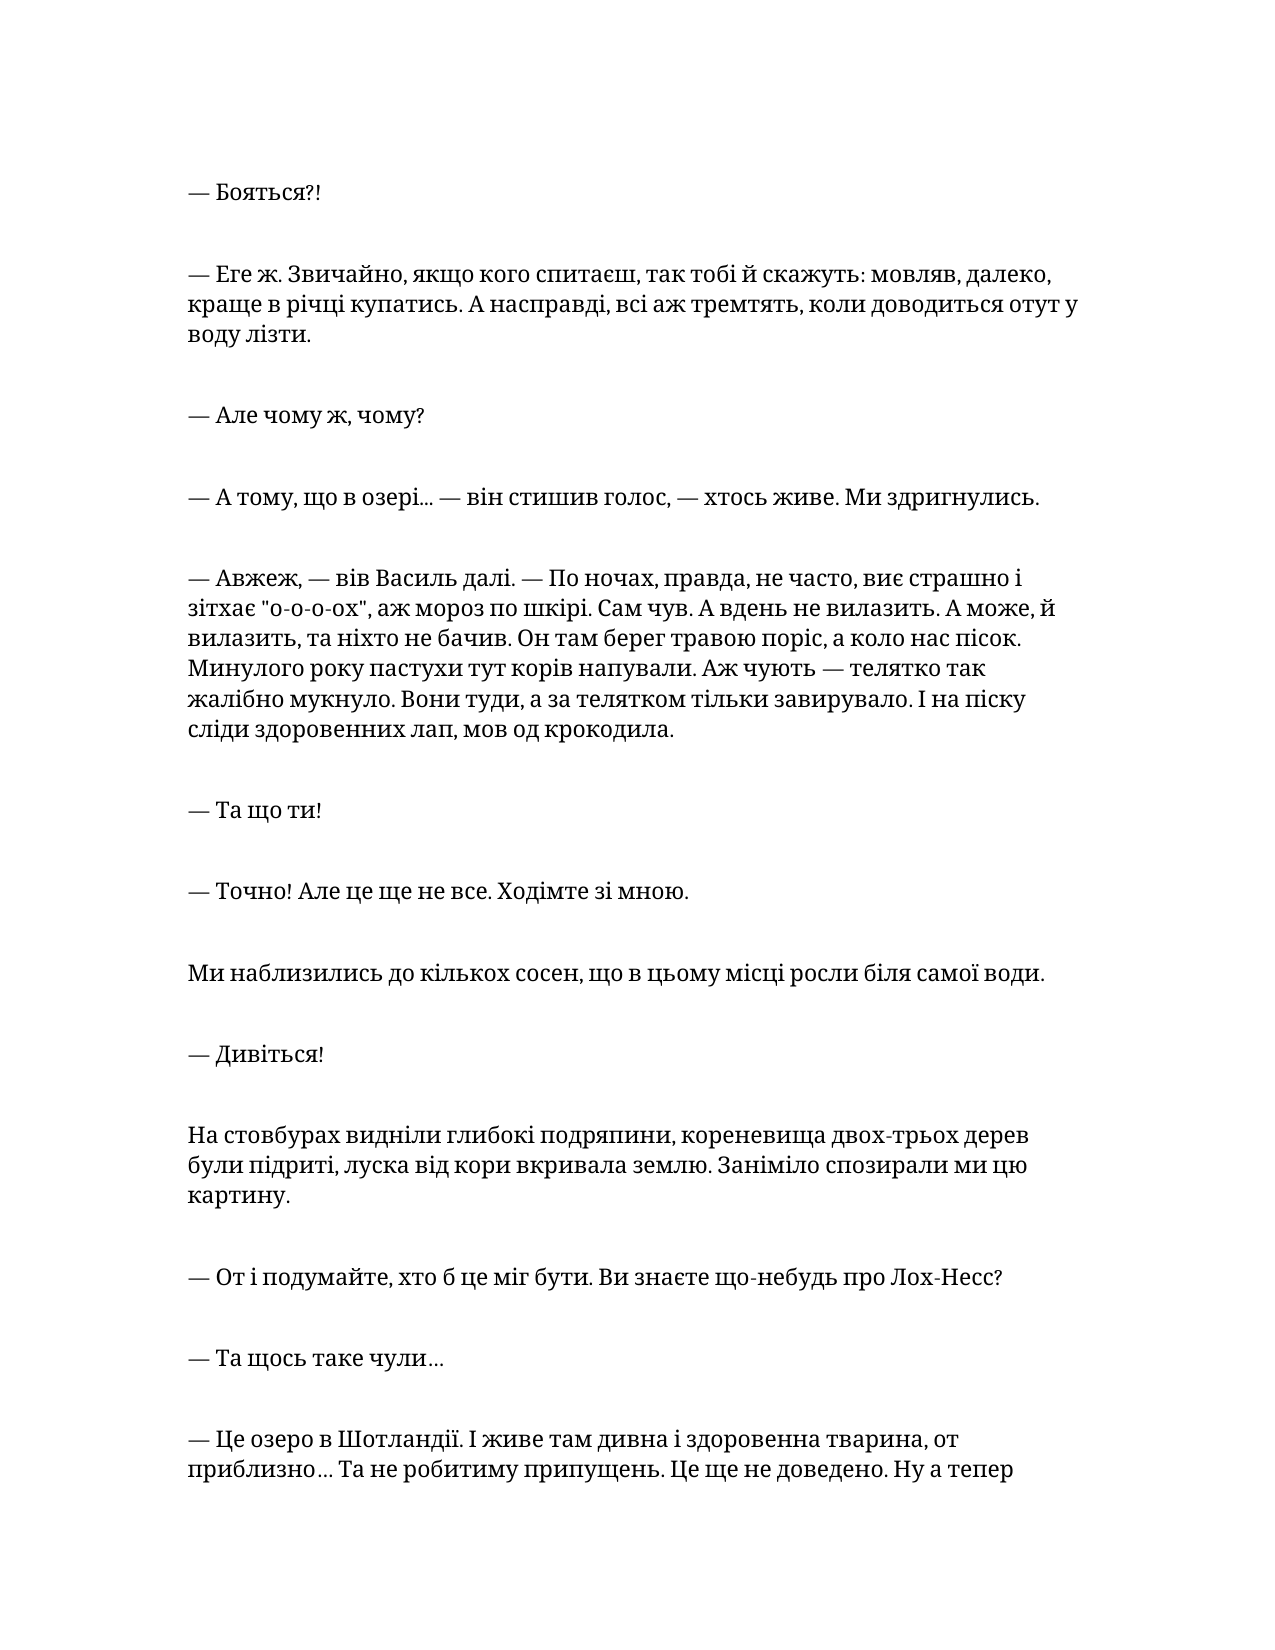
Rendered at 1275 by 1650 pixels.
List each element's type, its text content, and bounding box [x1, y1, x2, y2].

text Ми наблизились до кількох сосен, що в цьому місці росли біля самої води. [187, 930, 1087, 987]
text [187, 1397, 1087, 1484]
text — Еге ж. Звичайно, якщо кого спитаєш, так тобі й скажуть: мовляв, далеко, краще в річці купатись. А насправді, всі аж тремтять, коли доводиться отут у воду лізти. [187, 231, 1087, 348]
text — От і подумайте, хто б це міг бути. Ви знаєте що-небудь про Лох-Несс? [187, 1234, 1087, 1291]
text На стовбурах видніли глибокі подряпини, кореневища двох-трьох дерев були підриті, луска від кори вкривала землю. Заніміло спозирали ми цю картину. [187, 1093, 1087, 1210]
text — Та щось таке чули… [187, 1316, 1087, 1372]
text — Та що ти! [187, 768, 1087, 824]
text — Авжеж, — вів Василь далі. — По ночах, правда, не часто, виє страшно і зітхає "о-о-о-ох", аж мороз по шкірі. Сам чув. А вдень не вилазить. А може, й вилазить, та ніхто не бачив. Он там берег травою поріс, а коло нас пісок. Минулого року пастухи тут корів напували. Аж чують — телятко так жалібно мукнуло. Вони туди, а за телятком тільки завирувало. І на піску сліди здоровенних лап, мов од крокодила. [187, 535, 1087, 743]
text — А тому, що в озері... — він стишив голос, — хтось живе. Ми здригнулись. [187, 454, 1087, 511]
text — Точно! Але це ще не все. Ходімте зі мною. [187, 849, 1087, 906]
text — Дивіться! [187, 1011, 1087, 1068]
text — Бояться?! [187, 150, 1087, 207]
text — Але чому ж, чому? [187, 373, 1087, 429]
